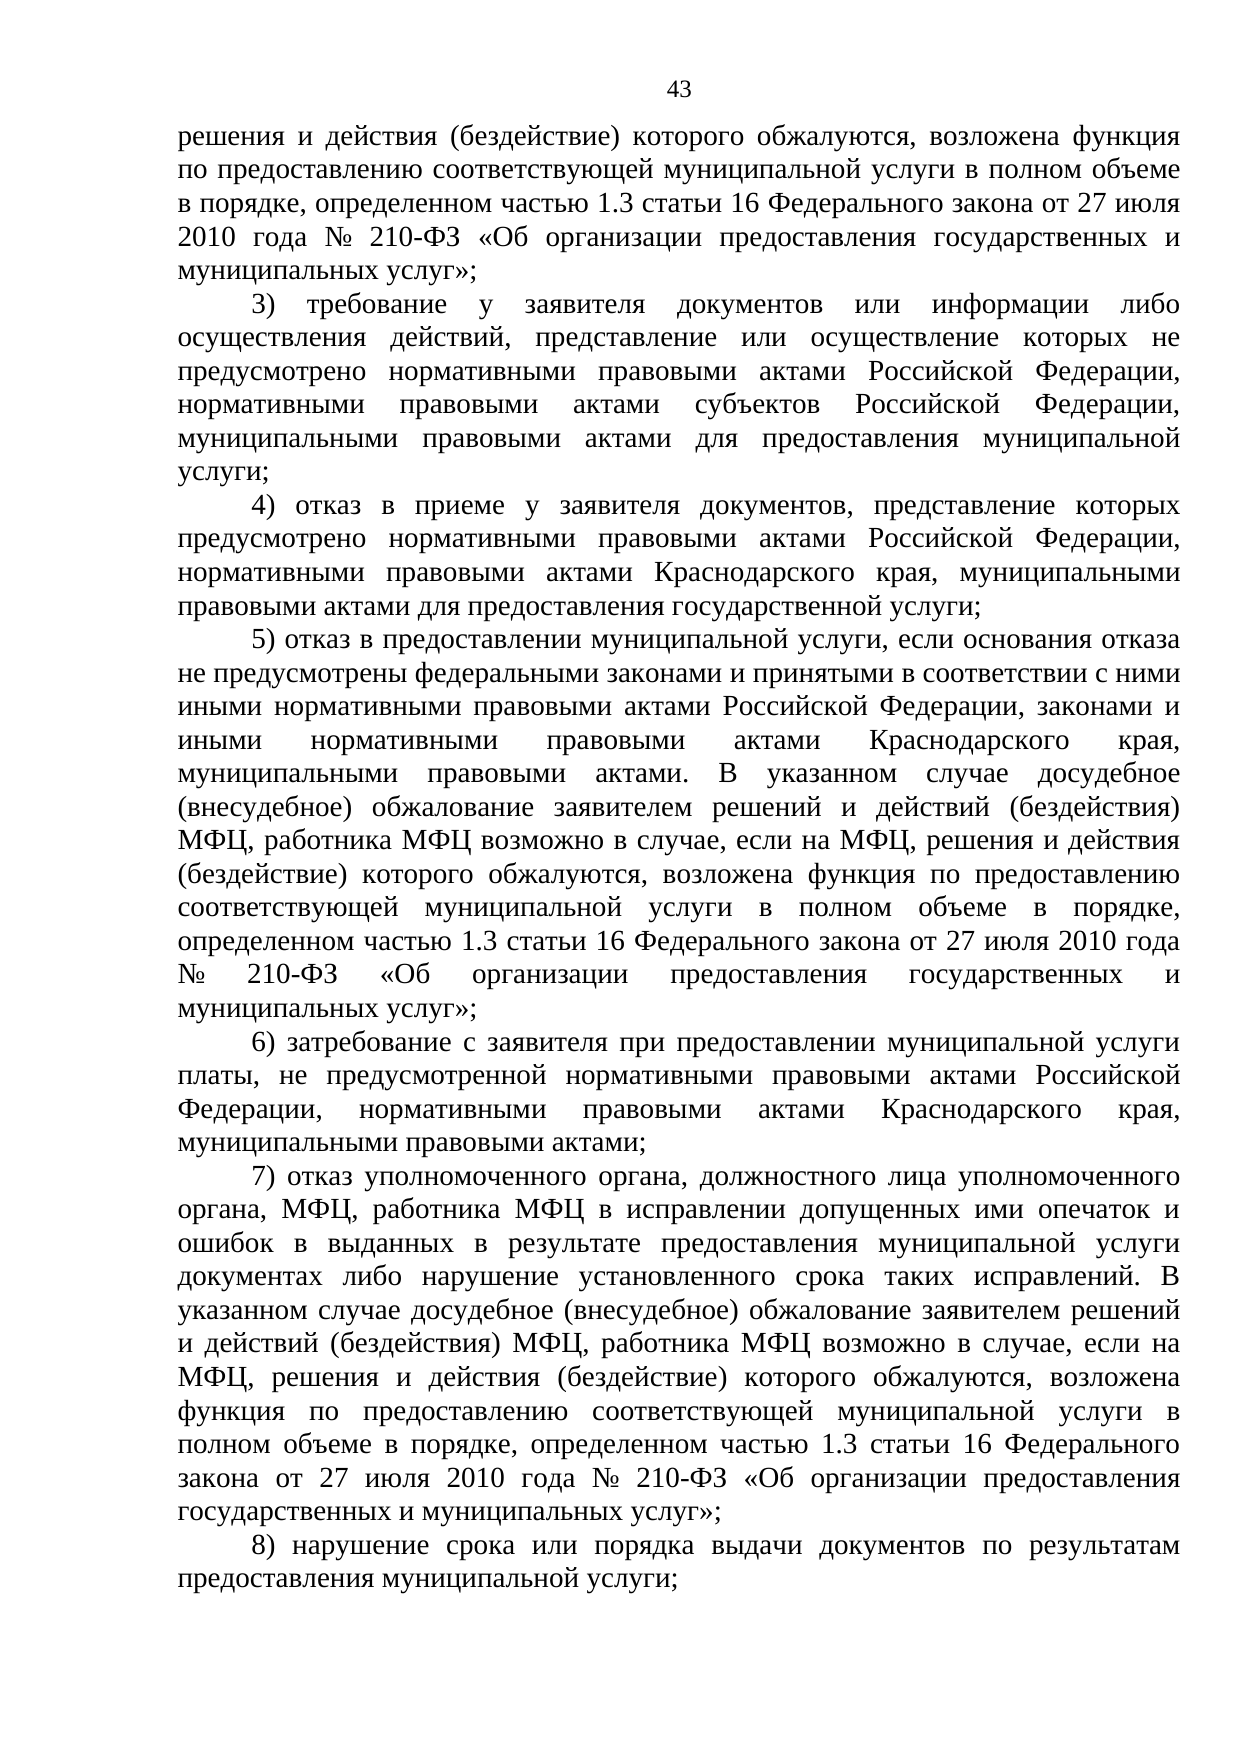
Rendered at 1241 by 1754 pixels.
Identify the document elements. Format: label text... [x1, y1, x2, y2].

text 6) затребование с заявителя при предоставлении муниципальной услуги платы, не предусмотренной нормативными правовыми актами Российской Федерации, нормативными правовыми актами Краснодарского края, муниципальными правовыми актами; [177, 1024, 1181, 1158]
text 3) требование у заявителя документов или информации либо осуществления действий, представление или осуществление которых не предусмотрено нормативными правовыми актами Российской Федерации, нормативными правовыми актами субъектов Российской Федерации, муниципальными правовыми актами для предоставления муниципальной услуги; [177, 286, 1181, 487]
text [177, 118, 1181, 286]
text 5) отказ в предоставлении муниципальной услуги, если основания отказа не предусмотрены федеральными законами и принятыми в соответствии с ними иными нормативными правовыми актами Российской Федерации, законами и иными нормативными правовыми актами Краснодарского края, муниципальными правовыми актами. В указанном случае досудебное (внесудебное) обжалование заявителем решений и действий (бездействия) МФЦ, работника МФЦ возможно в случае, если на МФЦ, решения и действия (бездействие) которого обжалуются, возложена функция по предоставлению соответствующей муниципальной услуги в полном объеме в порядке, определенном частью 1.3 статьи 16 Федерального закона от 27 июля 2010 года № 210-ФЗ «Об организации предоставления государственных и муниципальных услуг»; [177, 621, 1181, 1024]
text 7) отказ уполномоченного органа, должностного лица уполномоченного органа, МФЦ, работника МФЦ в исправлении допущенных ими опечаток и ошибок в выданных в результате предоставления муниципальной услуги документах либо нарушение установленного срока таких исправлений. В указанном случае досудебное (внесудебное) обжалование заявителем решений и действий (бездействия) МФЦ, работника МФЦ возможно в случае, если на МФЦ, решения и действия (бездействие) которого обжалуются, возложена функция по предоставлению соответствующей муниципальной услуги в полном объеме в порядке, определенном частью 1.3 статьи 16 Федерального закона от 27 июля 2010 года № 210-ФЗ «Об организации предоставления государственных и муниципальных услуг»; [177, 1158, 1181, 1527]
text 4) отказ в приеме у заявителя документов, представление которых предусмотрено нормативными правовыми актами Российской Федерации, нормативными правовыми актами Краснодарского края, муниципальными правовыми актами для предоставления государственной услуги; [177, 487, 1181, 621]
text 8) нарушение срока или порядка выдачи документов по результатам предоставления муниципальной услуги; [177, 1527, 1181, 1594]
